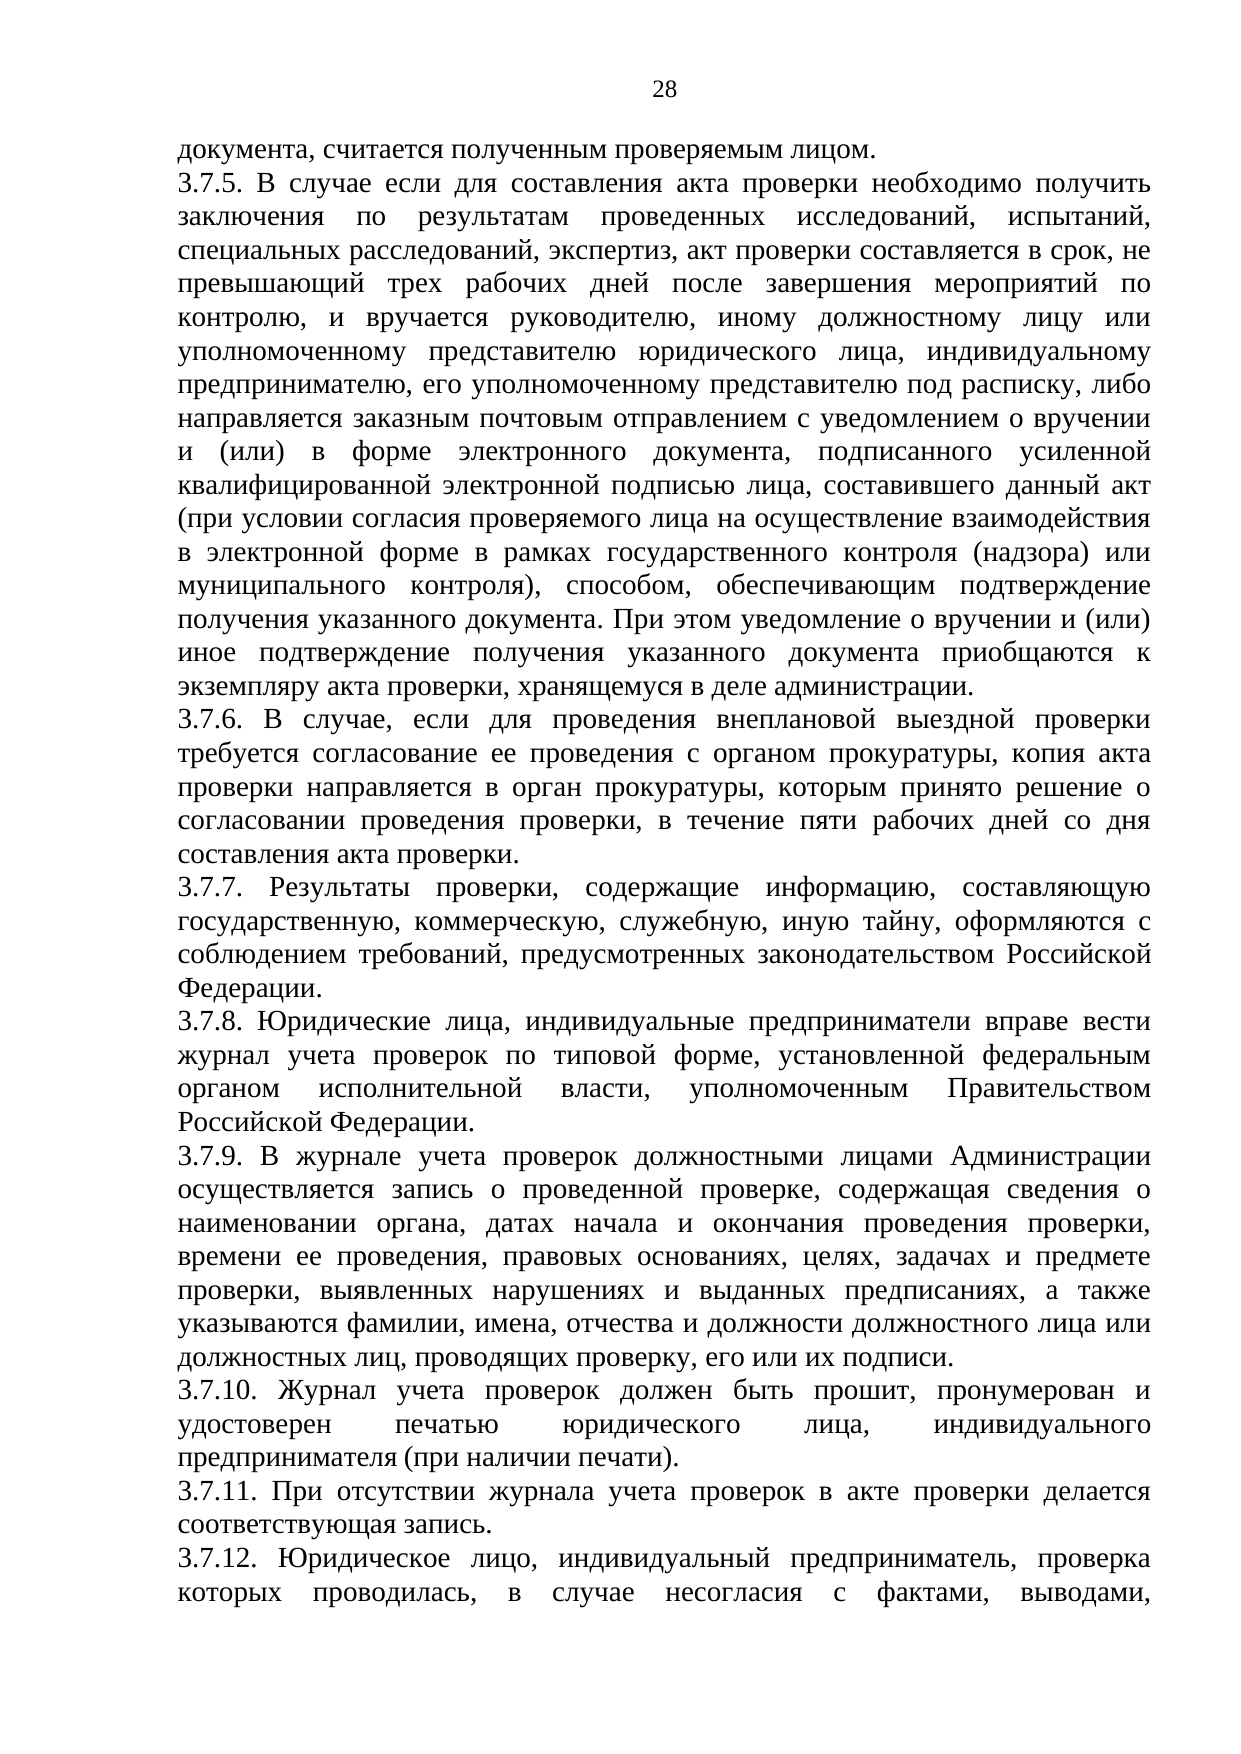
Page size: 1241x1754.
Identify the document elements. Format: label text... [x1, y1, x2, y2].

text 3.7.11. При отсутствии журнала учета проверок в акте проверки делается соответствующая запись. [177, 1473, 1152, 1540]
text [177, 1540, 1152, 1607]
text 3.7.5. В случае если для составления акта проверки необходимо получить заключения по результатам проведенных исследований, испытаний, специальных расследований, экспертиз, акт проверки составляется в срок, не превышающий трех рабочих дней после завершения мероприятий по контролю, и вручается руководителю, иному должностному лицу или уполномоченному представителю юридического лица, индивидуальному предпринимателю, его уполномоченному представителю под расписку, либо направляется заказным почтовым отправлением с уведомлением о вручении и (или) в форме электронного документа, подписанного усиленной квалифицированной электронной подписью лица, составившего данный акт (при условии согласия проверяемого лица на осуществление взаимодействия в электронной форме в рамках государственного контроля (надзора) или муниципального контроля), способом, обеспечивающим подтверждение получения указанного документа. При этом уведомление о вручении и (или) иное подтверждение получения указанного документа приобщаются к экземпляру акта проверки, хранящемуся в деле администрации. [177, 165, 1152, 702]
text 3.7.8. Юридические лица, индивидуальные предприниматели вправе вести журнал учета проверок по типовой форме, установленной федеральным органом исполнительной власти, уполномоченным Правительством Российской Федерации. [177, 1003, 1152, 1138]
text 3.7.9. В журнале учета проверок должностными лицами Администрации осуществляется запись о проведенной проверке, содержащая сведения о наименовании органа, датах начала и окончания проведения проверки, времени ее проведения, правовых основаниях, целях, задачах и предмете проверки, выявленных нарушениях и выданных предписаниях, а также указываются фамилии, имена, отчества и должности должностного лица или должностных лиц, проводящих проверку, его или их подписи. [177, 1138, 1152, 1372]
text 3.7.10. Журнал учета проверок должен быть прошит, пронумерован и удостоверен печатью юридического лица, индивидуального предпринимателя (при наличии печати). [177, 1372, 1152, 1473]
text 3.7.6. В случае, если для проведения внеплановой выездной проверки требуется согласование ее проведения с органом прокуратуры, копия акта проверки направляется в орган прокуратуры, которым принято решение о согласовании проведения проверки, в течение пяти рабочих дней со дня составления акта проверки. [177, 702, 1152, 869]
text 3.7.7. Результаты проверки, содержащие информацию, составляющую государственную, коммерческую, служебную, иную тайну, оформляются с соблюдением требований, предусмотренных законодательством Российской Федерации. [177, 869, 1152, 1003]
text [177, 131, 1152, 165]
